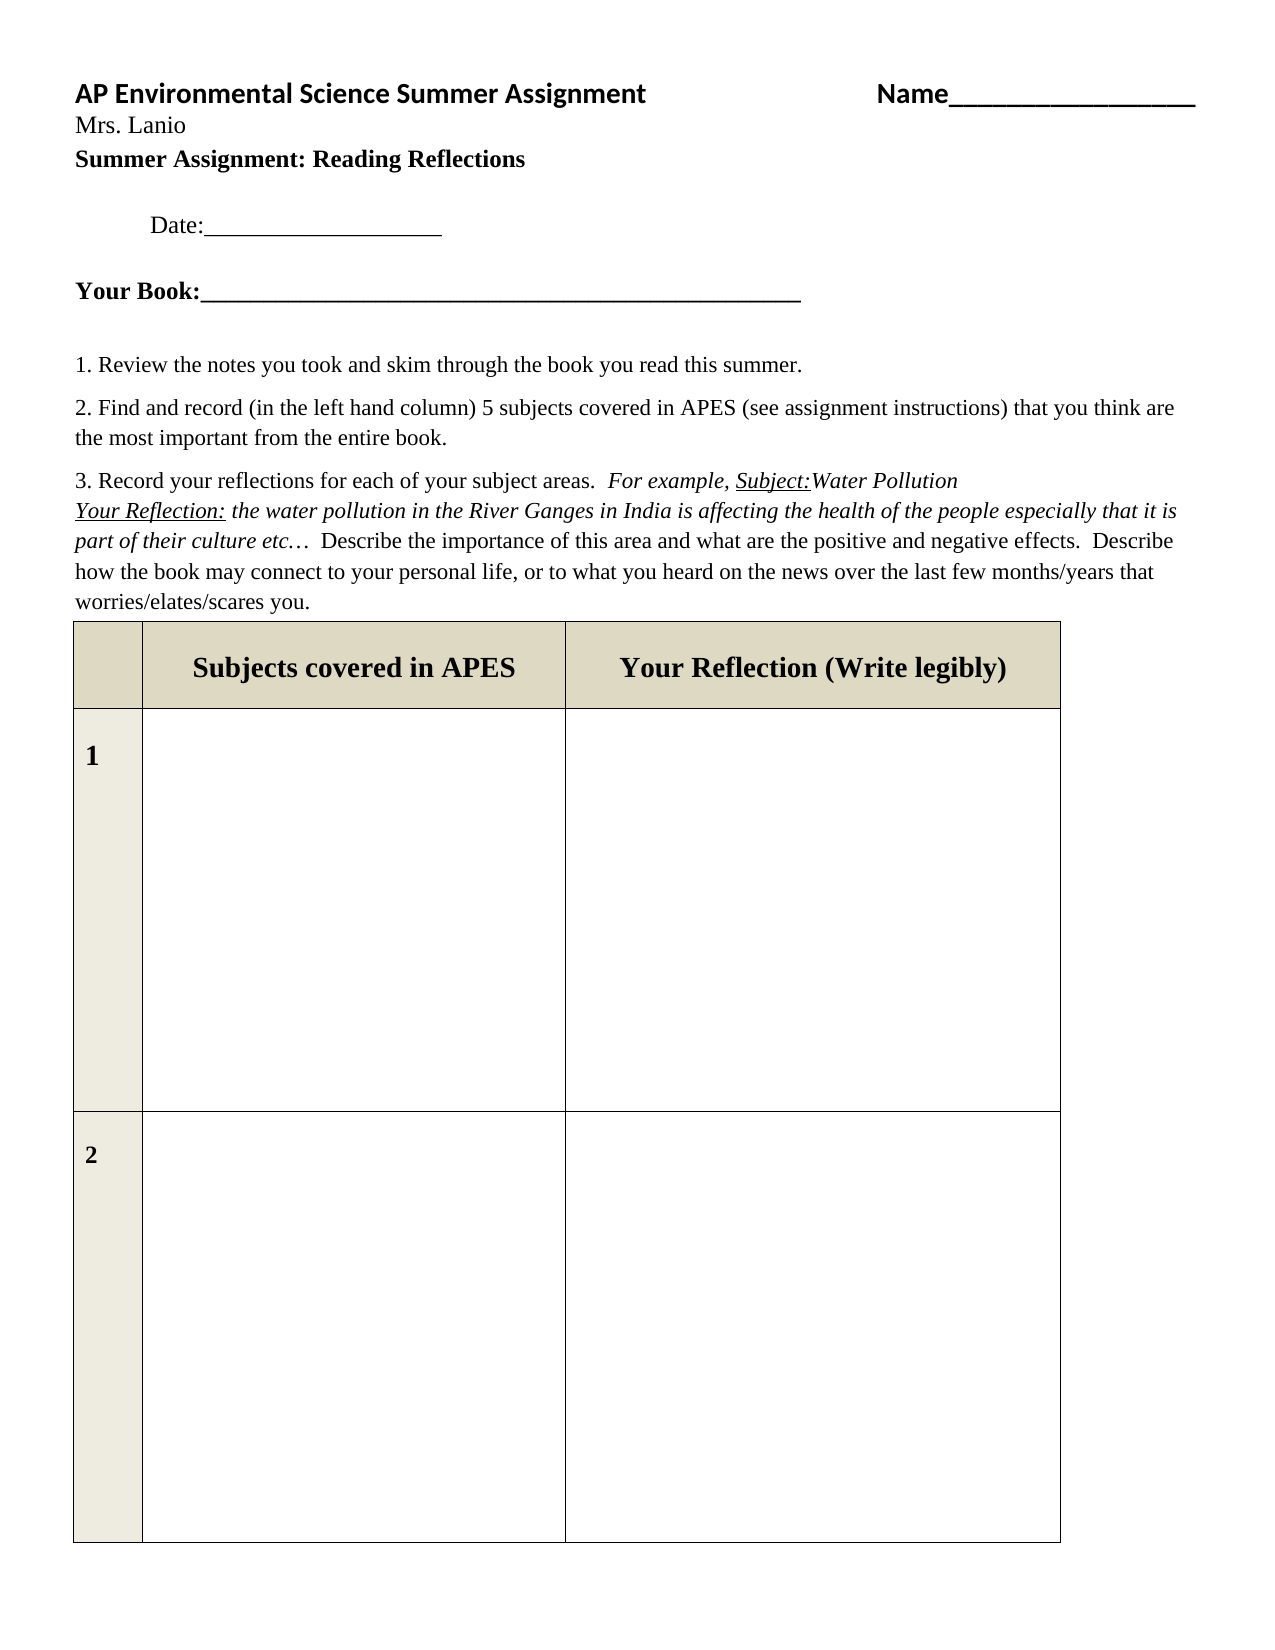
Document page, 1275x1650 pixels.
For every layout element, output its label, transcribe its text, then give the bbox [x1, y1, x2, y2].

text 3. Record your reflections for each of your subject areas. For example, Subject:Water Pollution [75, 467, 1200, 493]
text Mrs. Lanio [75, 111, 1200, 139]
table_header [74, 622, 142, 708]
table_cell [143, 1112, 565, 1542]
text 1. Review the notes you took and skim through the book you read this summer. [75, 351, 1200, 378]
table_header Subjects covered in APES [143, 622, 565, 708]
table_cell 1 [74, 709, 142, 1111]
text Your Reflection: the water pollution in the River Ganges in India is affecting the health of the people especially that it is part of their culture etc… Describe the importance of this area and what are the positive and negative effects. Describe how the book may connect to your personal life, or to what you heard on the news over the last few months/years that worries/elates/scares you. [75, 497, 1200, 614]
table_cell [143, 709, 565, 1111]
table_cell [566, 709, 1060, 1111]
text Your Book:________________________________________________ [75, 276, 1200, 304]
table_cell 2 [74, 1112, 142, 1542]
text Summer Assignment: Reading Reflections Date:___________________ [75, 144, 1200, 238]
table_cell [566, 1112, 1060, 1542]
table_header Your Reflection (Write legibly) [566, 622, 1060, 708]
text 2. Find and record (in the left hand column) 5 subjects covered in APES (see assignment instructions) that you think are the most important from the entire book. [75, 394, 1200, 451]
